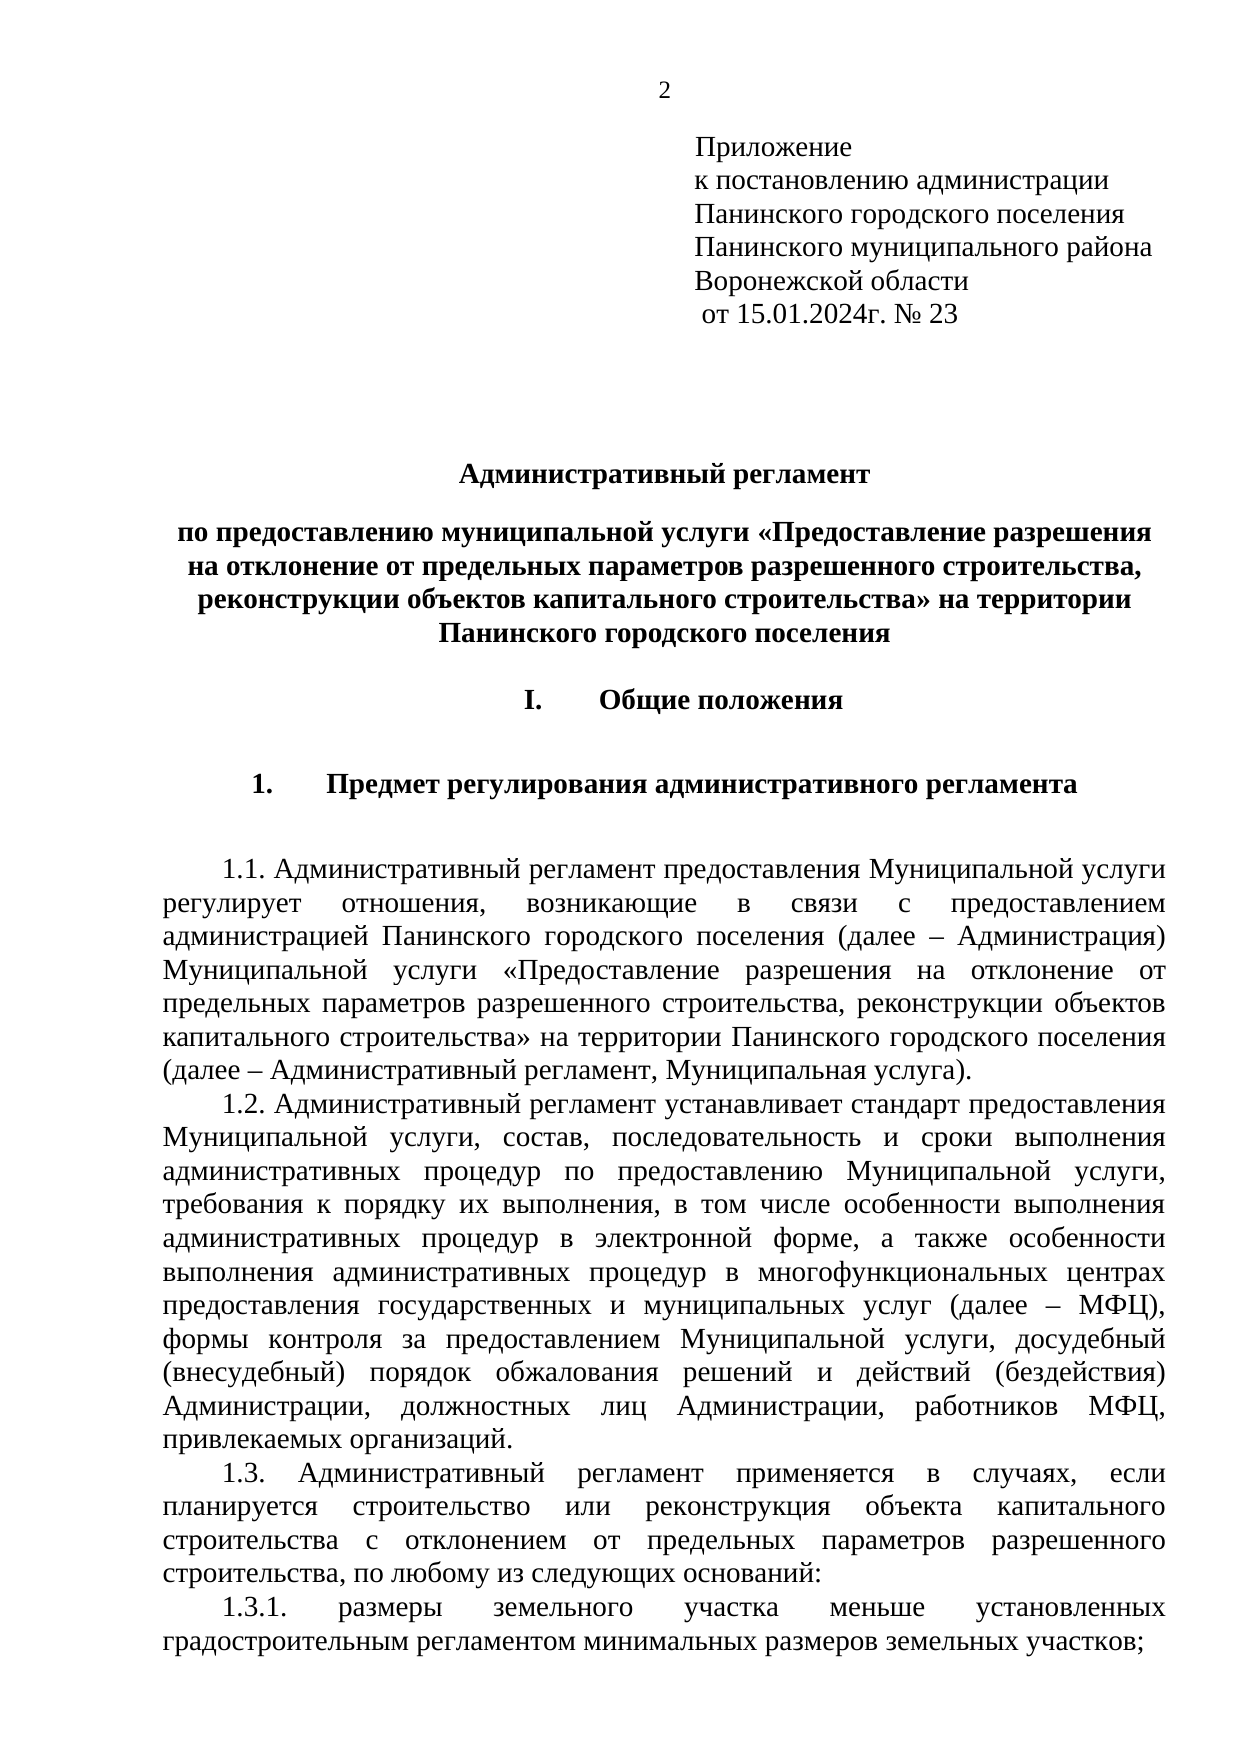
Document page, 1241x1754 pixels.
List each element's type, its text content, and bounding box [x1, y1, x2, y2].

text 1.2. Административный регламент устанавливает стандарт предоставления Муниципальной услуги, состав, последовательность и сроки выполнения административных процедур по предоставлению Муниципальной услуги, требования к порядку их выполнения, в том числе особенности выполнения административных процедур в электронной форме, а также особенности выполнения административных процедур в многофункциональных центрах предоставления государственных и муниципальных услуг (далее – МФЦ), формы контроля за предоставлением Муниципальной услуги, досудебный (внесудебный) порядок обжалования решений и действий (бездействия) Администрации, должностных лиц Администрации, работников МФЦ, привлекаемых организаций. [162, 1086, 1167, 1455]
text Приложение [162, 129, 1167, 162]
text 1.3.1. размеры земельного участка меньше установленных градостроительным регламентом минимальных размеров земельных участков; [162, 1589, 1167, 1656]
subtitle Общие положения [200, 682, 1167, 716]
text от 15.01.2024г. № 23 [694, 297, 1167, 330]
subtitle Административный регламент [162, 456, 1167, 489]
text 1. Предмет регулирования административного регламента [162, 767, 1167, 800]
text Панинского городского поселения Панинского муниципального района [694, 196, 1167, 263]
text Воронежской области [694, 263, 1167, 297]
text к постановлению администрации [694, 162, 1167, 196]
subtitle по предоставлению муниципальной услуги «Предоставление разрешения на отклонение от предельных параметров разрешенного строительства, реконструкции объектов капитального строительства» на территории Панинского городского поселения [162, 514, 1167, 648]
text 1.1. Административный регламент предоставления Муниципальной услуги регулирует отношения, возникающие в связи с предоставлением администрацией Панинского городского поселения (далее – Администрация) Муниципальной услуги «Предоставление разрешения на отклонение от предельных параметров разрешенного строительства, реконструкции объектов капитального строительства» на территории Панинского городского поселения (далее – Административный регламент, Муниципальная услуга). [162, 851, 1167, 1086]
text 1.3. Административный регламент применяется в случаях, если планируется строительство или реконструкция объекта капитального строительства с отклонением от предельных параметров разрешенного строительства, по любому из следующих оснований: [162, 1455, 1167, 1589]
